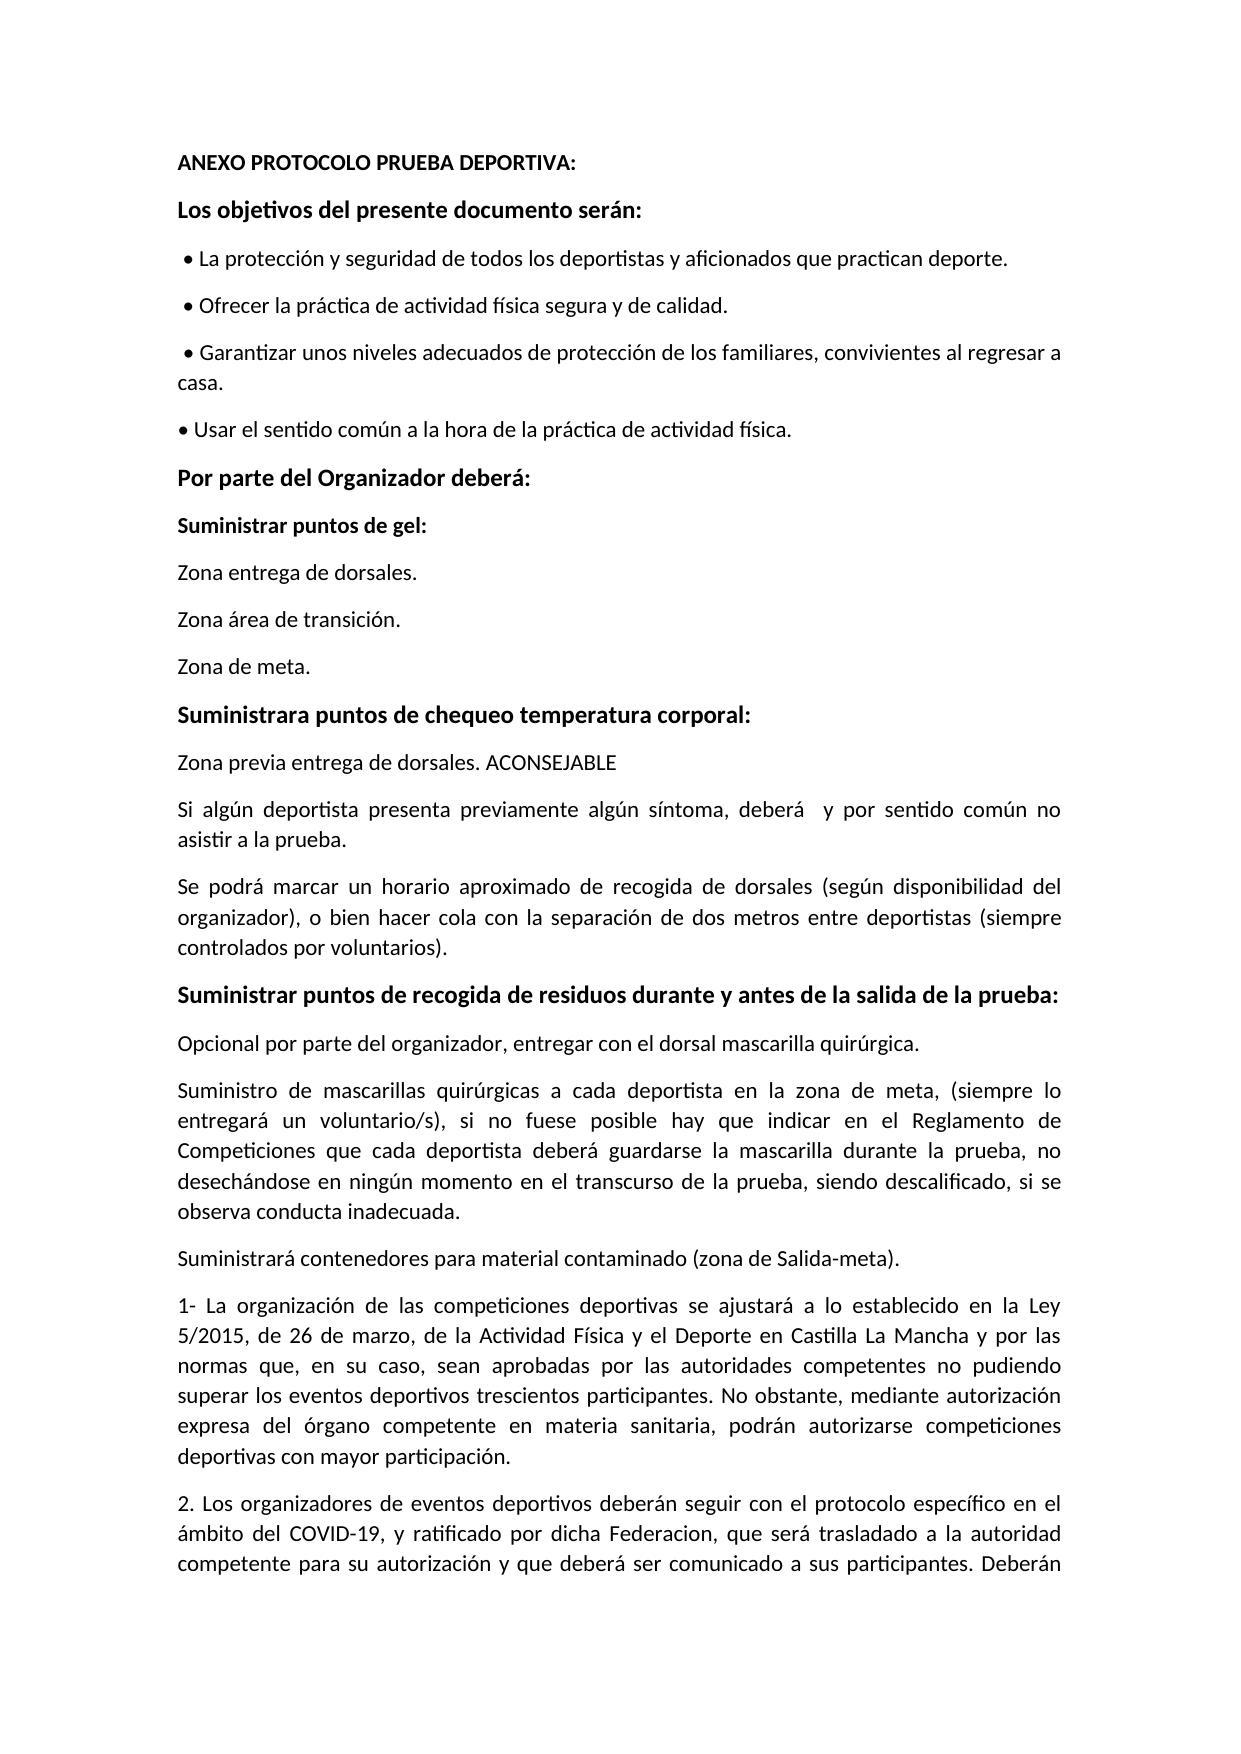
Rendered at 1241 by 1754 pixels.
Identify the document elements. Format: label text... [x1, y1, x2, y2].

text Los objetivos del presente documento serán: [177, 194, 1063, 225]
text Suministrar puntos de gel: [177, 511, 1063, 539]
text Por parte del Organizador deberá: [177, 462, 1063, 492]
text • La protección y seguridad de todos los deportistas y aficionados que practican deporte. [177, 244, 1063, 272]
text Zona área de transición. [177, 605, 1063, 633]
text • Usar el sentido común a la hora de la práctica de actividad física. [177, 415, 1063, 443]
text • Garantizar unos niveles adecuados de protección de los familiares, convivientes al regresar a casa. [177, 338, 1063, 396]
text 1- La organización de las competiciones deportivas se ajustará a lo establecido en la Ley 5/2015, de 26 de marzo, de la Actividad Física y el Deporte en Castilla La Mancha y por las normas que, en su caso, sean aprobadas por las autoridades competentes no pudiendo superar los eventos deportivos trescientos participantes. No obstante, mediante autorización expresa del órgano competente en materia sanitaria, podrán autorizarse competiciones deportivas con mayor participación. [177, 1291, 1063, 1470]
text Zona entrega de dorsales. [177, 558, 1063, 586]
text Opcional por parte del organizador, entregar con el dorsal mascarilla quirúrgica. [177, 1029, 1063, 1057]
text Se podrá marcar un horario aproximado de recogida de dorsales (según disponibilidad del organizador), o bien hacer cola con la separación de dos metros entre deportistas (siempre controlados por voluntarios). [177, 872, 1063, 961]
text Suministrara puntos de chequeo temperatura corporal: [177, 699, 1063, 729]
text Suministro de mascarillas quirúrgicas a cada deportista en la zona de meta, (siempre lo entregará un voluntario/s), si no fuese posible hay que indicar en el Reglamento de Competiciones que cada deportista deberá guardarse la mascarilla durante la prueba, no desechándose en ningún momento en el transcurso de la prueba, siendo descalificado, si se observa conducta inadecuada. [177, 1076, 1063, 1225]
text ANEXO PROTOCOLO PRUEBA DEPORTIVA: [177, 148, 1063, 176]
text Suministrar puntos de recogida de residuos durante y antes de la salida de la prueba: [177, 980, 1063, 1010]
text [177, 1489, 1063, 1577]
text Zona de meta. [177, 652, 1063, 680]
text Zona previa entrega de dorsales. ACONSEJABLE [177, 748, 1063, 776]
text Suministrará contenedores para material contaminado (zona de Salida-meta). [177, 1244, 1063, 1272]
text Si algún deportista presenta previamente algún síntoma, deberá y por sentido común no asistir a la prueba. [177, 795, 1063, 853]
text • Ofrecer la práctica de actividad física segura y de calidad. [177, 291, 1063, 319]
